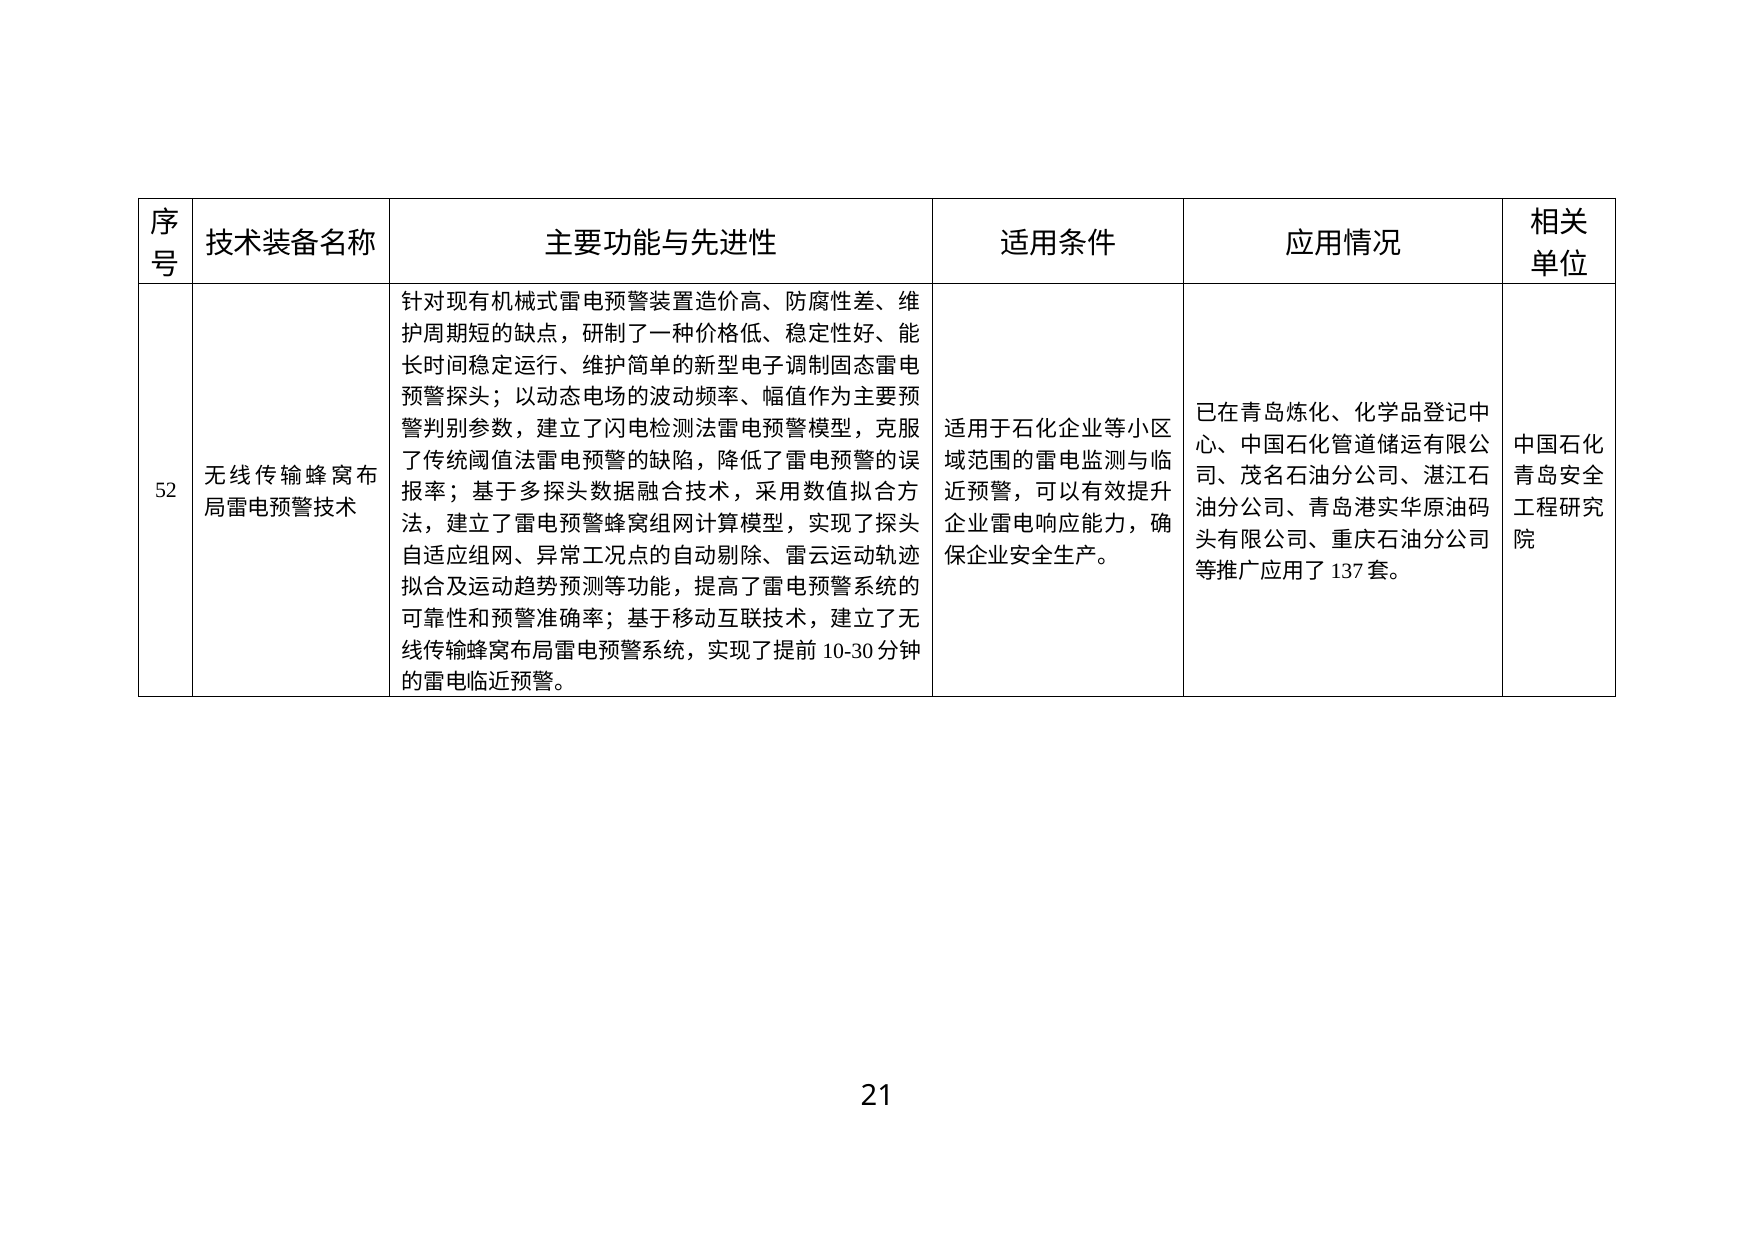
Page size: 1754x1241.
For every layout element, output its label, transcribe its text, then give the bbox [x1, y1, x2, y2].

table_cell 针对现有机械式雷电预警装置造价高、防腐性差、维护周期短的缺点，研制了一种价格低、稳定性好、能长时间稳定运行、维护简单的新型电子调制固态雷电预警探头；以动态电场的波动频率、幅值作为主要预警判别参数，建立了闪电检测法雷电预警模型，克服了传统阈值法雷电预警的缺陷，降低了雷电预警的误报率；基于多探头数据融合技术，采用数值拟合方法，建立了雷电预警蜂窝组网计算模型，实现了探头自适应组网、异常工况点的自动剔除、雷云运动轨迹拟合及运动趋势预测等功能，提高了雷电预警系统的可靠性和预警准确率；基于移动互联技术，建立了无线传输蜂窝布局雷电预警系统，实现了提前10-30分钟的雷电临近预警。 [390, 284, 932, 696]
table_header 主要功能与先进性 [390, 199, 932, 283]
table_cell 无线传输蜂窝布局雷电预警技术 [193, 284, 389, 696]
table_header 相关 单位 [1503, 199, 1615, 283]
table_header 技术装备名称 [193, 199, 389, 283]
table_header 适用条件 [933, 199, 1183, 283]
table_cell 52 [139, 284, 192, 696]
table_cell 中国石化青岛安全工程研究院 [1503, 284, 1615, 696]
table_cell 适用于石化企业等小区域范围的雷电监测与临近预警，可以有效提升企业雷电响应能力，确保企业安全生产。 [933, 284, 1183, 696]
table_cell 已在青岛炼化、化学品登记中心、中国石化管道储运有限公司、茂名石油分公司、湛江石油分公司、青岛港实华原油码头有限公司、重庆石油分公司等推广应用了137套。 [1184, 284, 1502, 696]
table_header 应用情况 [1184, 199, 1502, 283]
table_header 序号 [139, 199, 192, 283]
